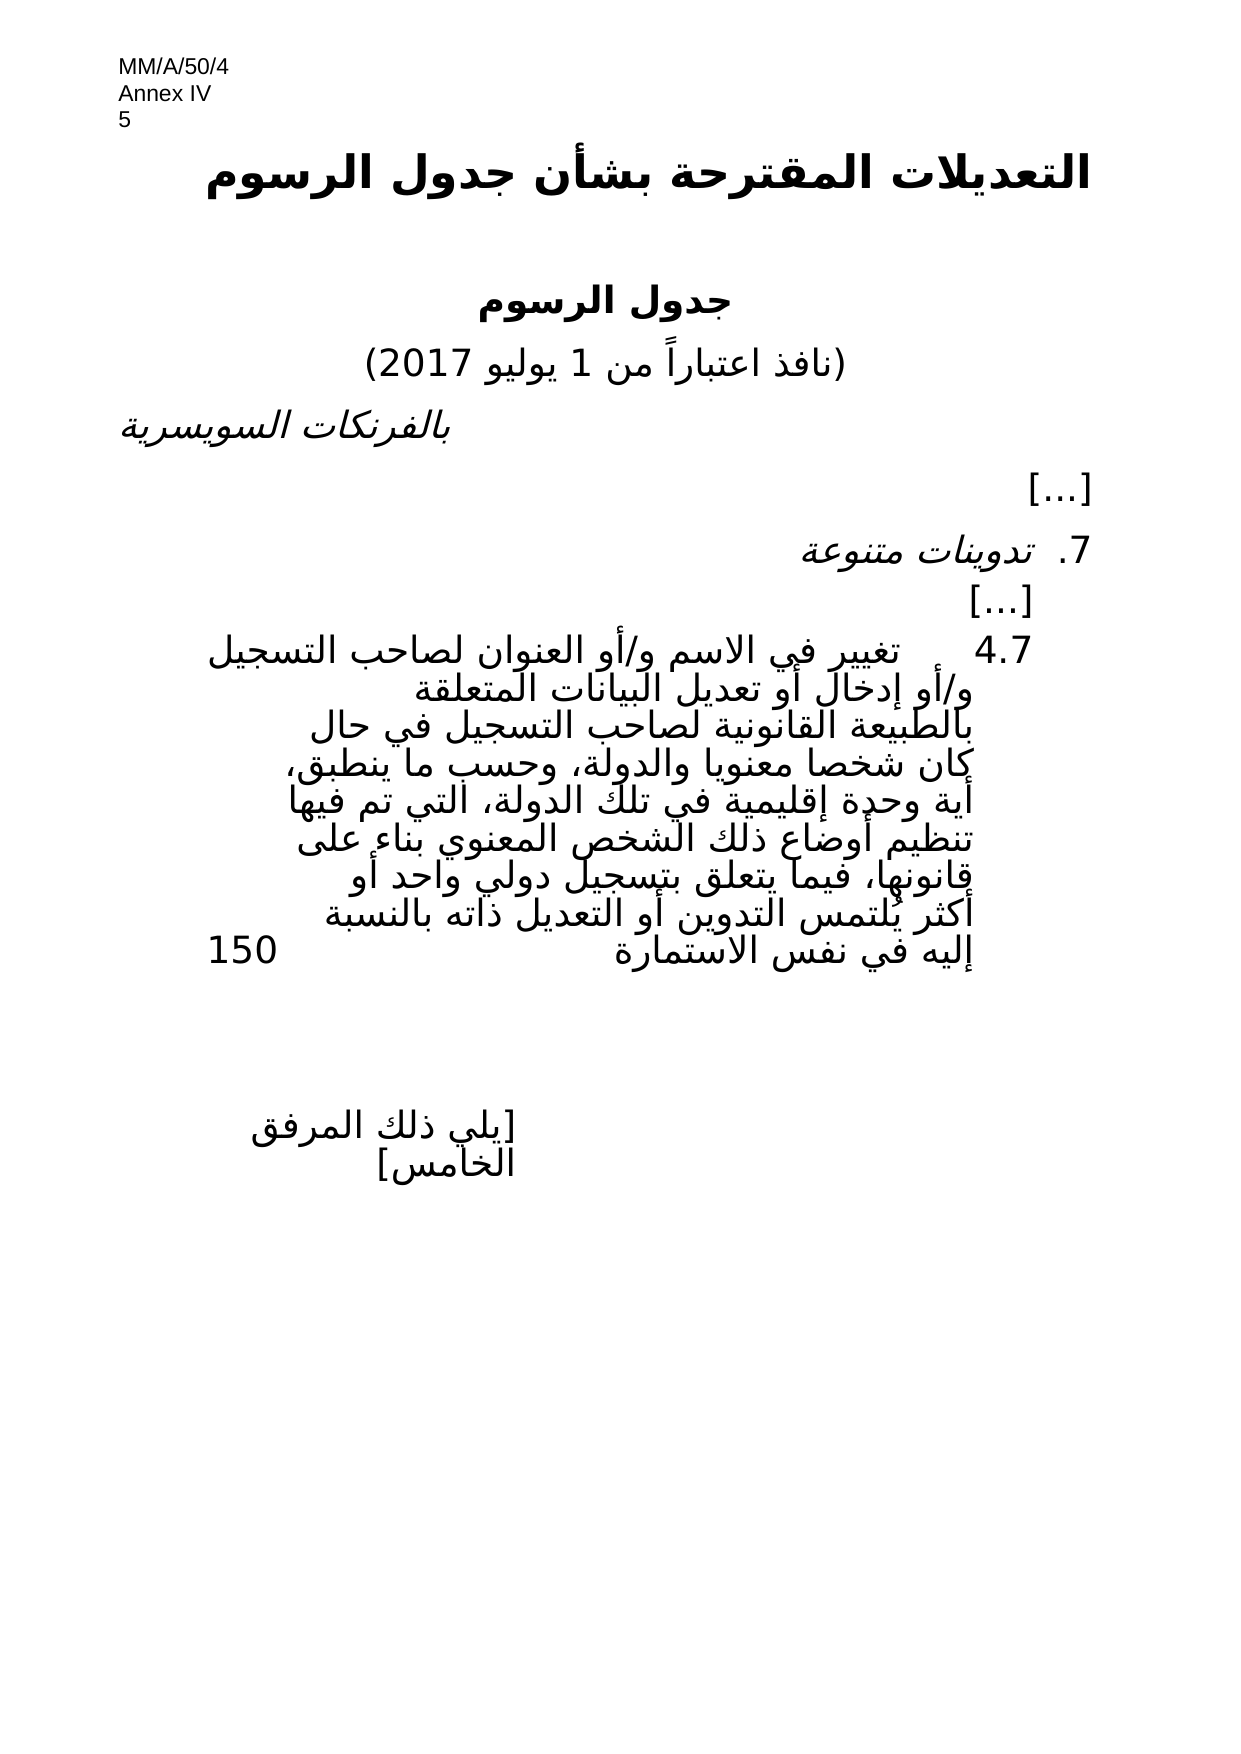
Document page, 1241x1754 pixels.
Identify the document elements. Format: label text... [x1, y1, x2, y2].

text 7. تدوينات متنوعة [279, 533, 1092, 571]
text جدول الرسوم [118, 283, 1092, 321]
text بالفرنكات السويسرية [118, 408, 1092, 446]
text التعديلات المقترحة بشأن جدول الرسوم [118, 158, 346, 196]
text (نافذ اعتباراً من 1 يوليو 2017) [118, 346, 1092, 383]
text [...] [278, 583, 1033, 621]
text التعديلات المقترحة بشأن جدول الرسوم [328, 158, 846, 196]
text التعديلات المقترحة بشأن جدول الرسوم [746, 158, 1092, 196]
text [يلي ذلك المرفق الخامس] [118, 1108, 516, 1183]
text [...] [278, 471, 1092, 508]
text 4.7 تغيير في الاسم و/أو العنوان لصاحب التسجيل و/أو إدخال أو تعديل البيانات المتعلقة بالطبيعة القانونية لصاحب التسجيل في حال كان شخصا معنويا والدولة، وحسب ما ينطبق، أية وحدة إقليمية في تلك الدولة، التي تم فيها تنظيم أوضاع ذلك الشخص المعنوي بناء على قانونها، فيما يتعلق بتسجيل دولي واحد أو أكثر يُلتمس التدوين أو التعديل ذاته بالنسبة إليه في نفس الاستمارة 150 [278, 633, 1033, 971]
